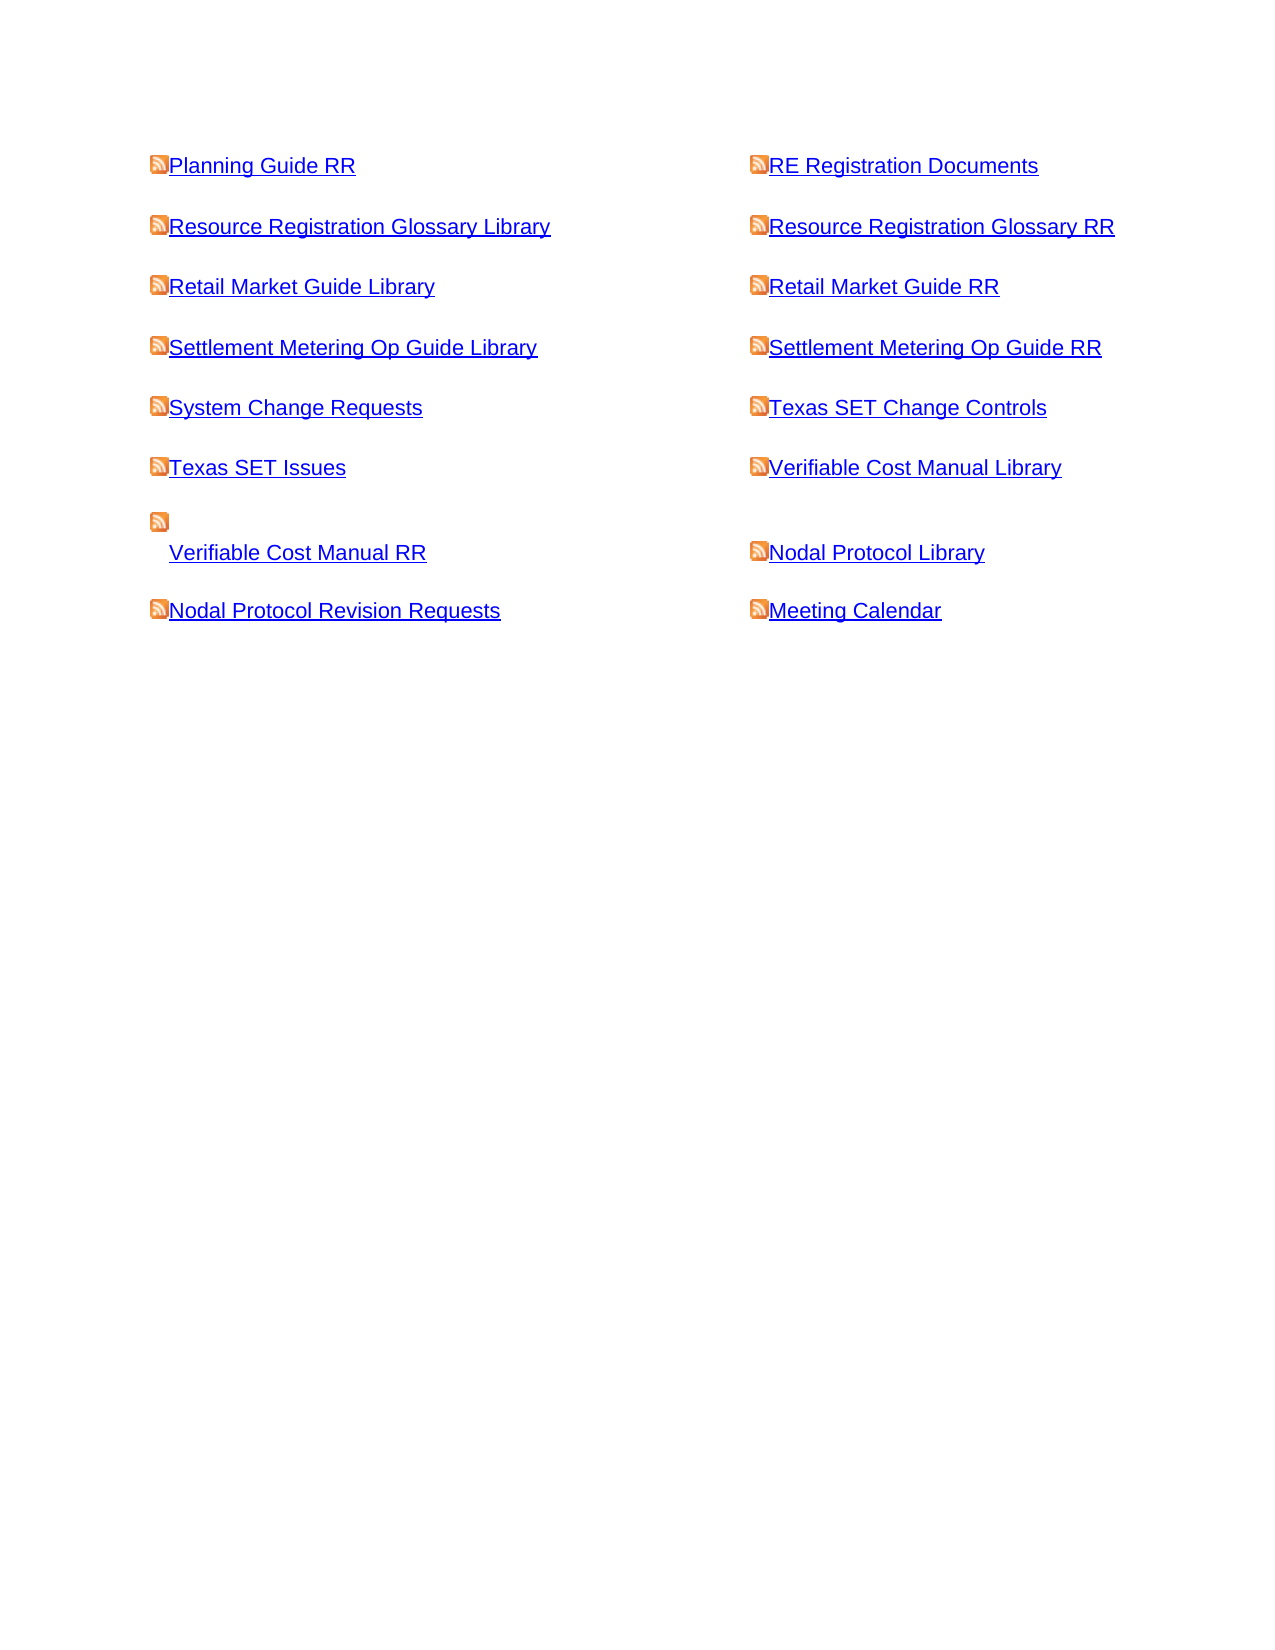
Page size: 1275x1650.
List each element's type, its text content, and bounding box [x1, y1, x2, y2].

picture [150, 512, 169, 532]
text Resource Registration Glossary Library Resource Registration Glossary RR [150, 210, 1125, 242]
text Retail Market Guide Library Retail Market Guide RR [150, 271, 1125, 302]
picture [150, 275, 169, 295]
text Settlement Metering Op Guide Library Settlement Metering Op Guide RR [150, 331, 1125, 362]
text Nodal Protocol Revision Requests Meeting Calendar [150, 594, 1125, 626]
picture [150, 336, 169, 355]
text Planning Guide RR RE Registration Documents [150, 150, 1125, 181]
text Texas SET Issues Verifiable Cost Manual Library [150, 452, 1125, 483]
text Verifiable Cost Manual RR Nodal Protocol Library [150, 512, 1125, 565]
picture [750, 396, 769, 416]
picture [750, 336, 769, 355]
text System Change Requests Texas SET Change Controls [150, 392, 1125, 423]
picture [750, 275, 769, 295]
picture [750, 155, 769, 174]
picture [150, 599, 169, 619]
picture [150, 215, 169, 235]
picture [750, 215, 769, 235]
picture [750, 457, 769, 476]
picture [750, 541, 769, 561]
picture [150, 457, 169, 476]
picture [150, 396, 169, 416]
picture [750, 599, 769, 619]
picture [150, 155, 169, 174]
